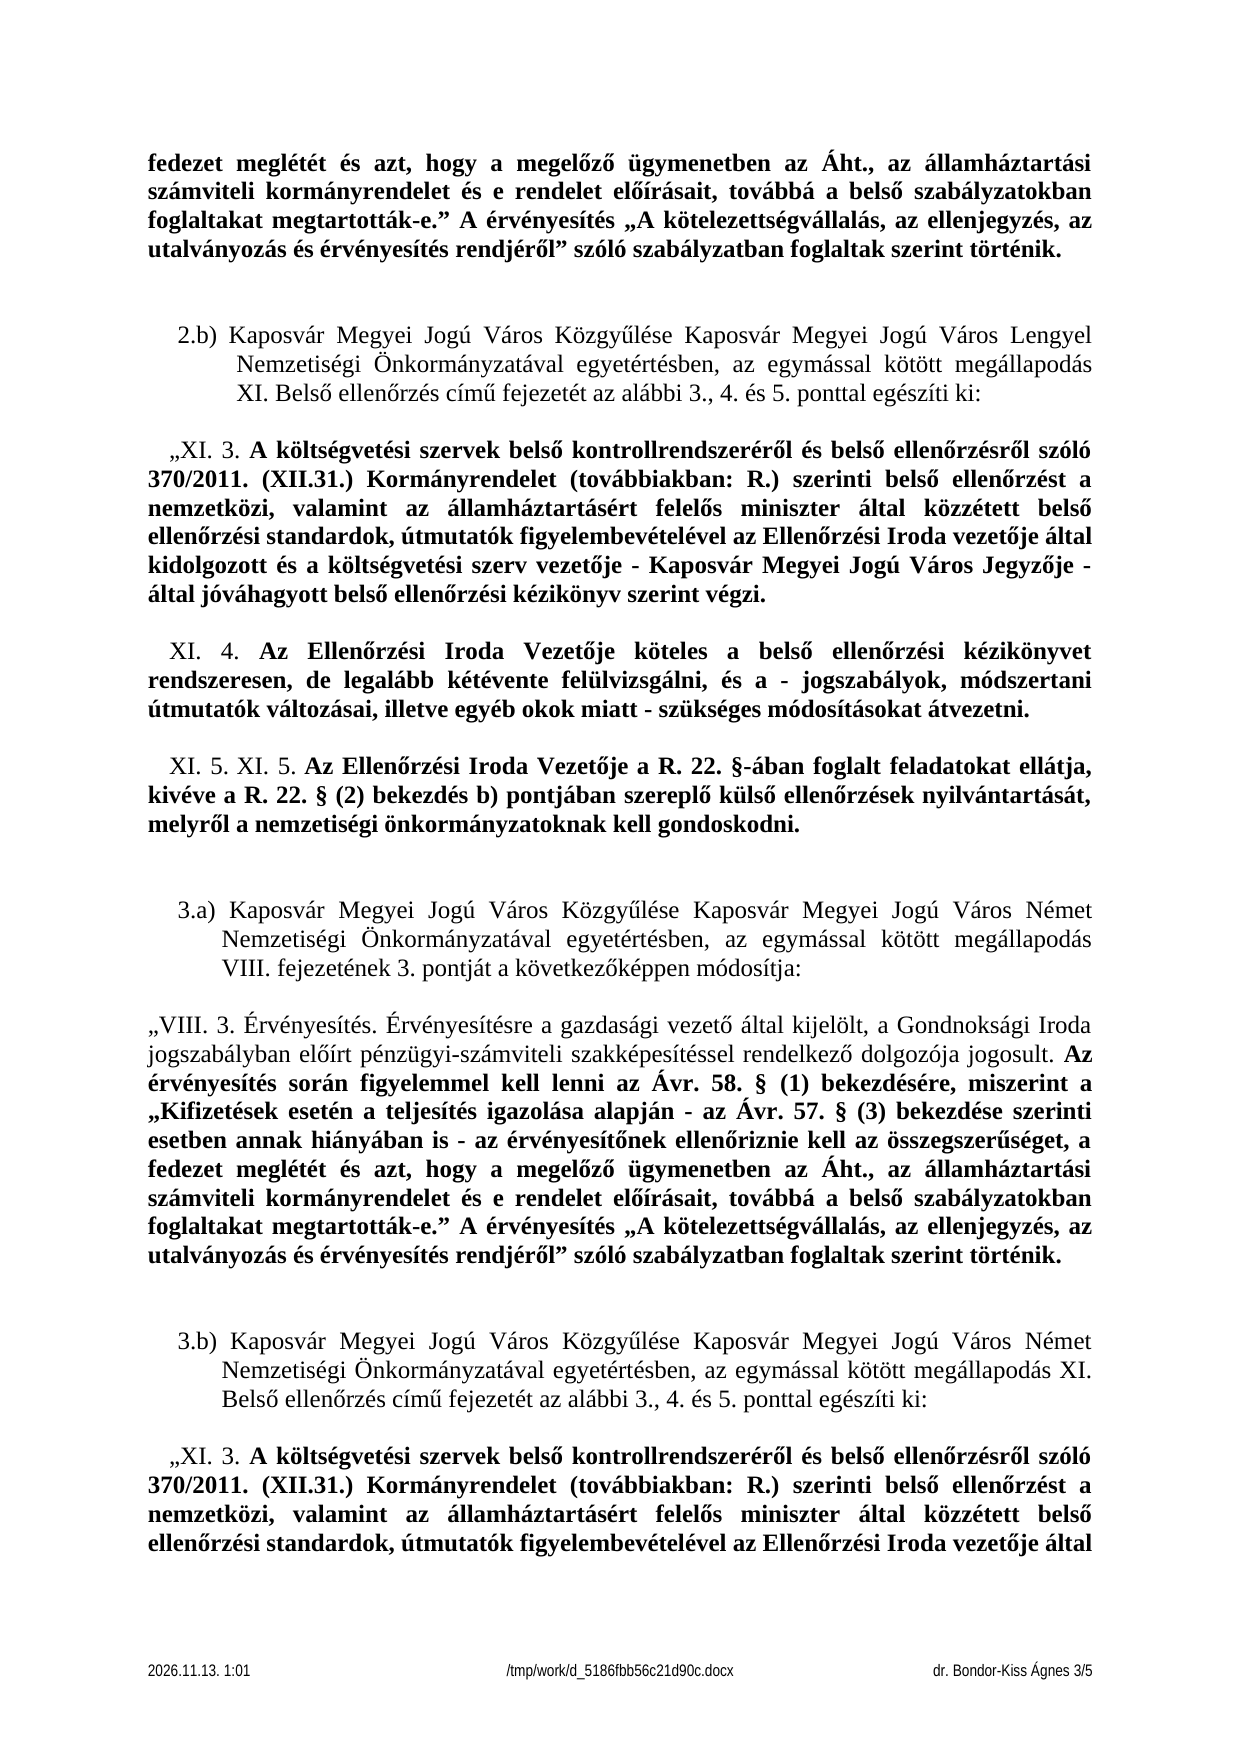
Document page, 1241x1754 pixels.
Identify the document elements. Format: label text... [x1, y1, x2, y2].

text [148, 1441, 1093, 1556]
text 2.b) Kaposvár Megyei Jogú Város Közgyűlése Kaposvár Megyei Jogú Város Lengyel Nemzetiségi Önkormányzatával egyetértésben, az egymással kötött megállapodás XI. Belső ellenőrzés című fejezetét az alábbi 3., 4. és 5. ponttal egészíti ki: [177, 320, 1093, 406]
text 3.a) Kaposvár Megyei Jogú Város Közgyűlése Kaposvár Megyei Jogú Város Német Nemzetiségi Önkormányzatával egyetértésben, az egymással kötött megállapodás VIII. fejezetének 3. pontját a következőképpen módosítja: [177, 895, 1093, 981]
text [148, 148, 1093, 263]
text 3.b) Kaposvár Megyei Jogú Város Közgyűlése Kaposvár Megyei Jogú Város Német Nemzetiségi Önkormányzatával egyetértésben, az egymással kötött megállapodás XI. Belső ellenőrzés című fejezetét az alábbi 3., 4. és 5. ponttal egészíti ki: [177, 1326, 1093, 1413]
text XI. 5. XI. 5. Az Ellenőrzési Iroda Vezetője a R. 22. §-ában foglalt feladatokat ellátja, kivéve a R. 22. § (2) bekezdés b) pontjában szereplő külső ellenőrzések nyilvántartását, melyről a nemzetiségi önkormányzatoknak kell gondoskodni. [148, 751, 1093, 838]
text XI. 4. Az Ellenőrzési Iroda Vezetője köteles a belső ellenőrzési kézikönyvet rendszeresen, de legalább kétévente felülvizsgálni, és a - jogszabályok, módszertani útmutatók változásai, illetve egyéb okok miatt - szükséges módosításokat átvezetni. [148, 636, 1093, 723]
